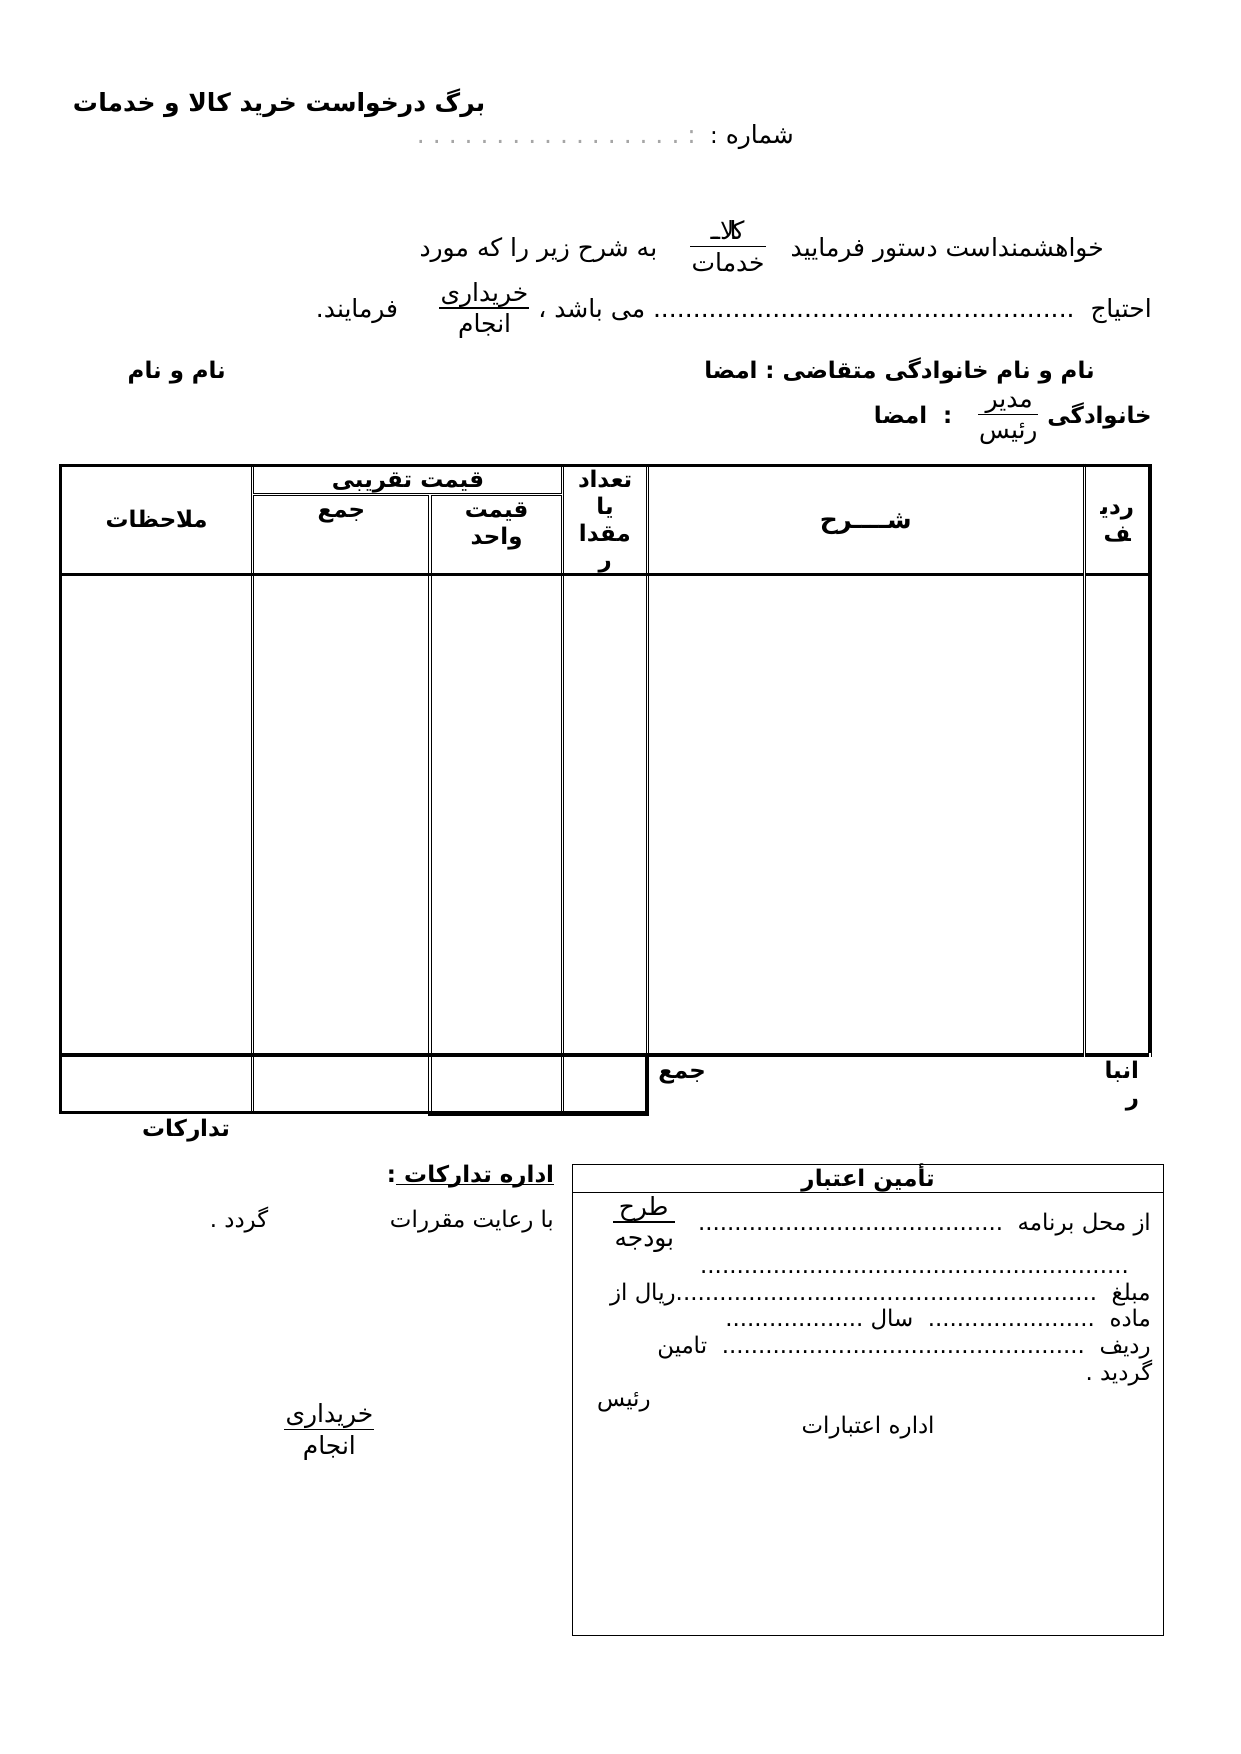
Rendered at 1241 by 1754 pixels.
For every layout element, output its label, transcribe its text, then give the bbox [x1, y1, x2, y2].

table_cell [564, 576, 646, 1053]
table_cell [62, 1057, 251, 1111]
table_cell [564, 1057, 645, 1111]
table_header تأمین اعتبار [573, 1165, 1163, 1192]
table_cell انبار [1085, 1057, 1150, 1111]
table_cell [649, 576, 1083, 1053]
table_header تعداد یا مقدار [564, 467, 646, 573]
text نام و نام خانوادگی متقاضی : امضا نام و نام خانوادگی : امضا [59, 357, 1152, 445]
table_cell [432, 1057, 561, 1111]
table_header ملاحظات [62, 467, 251, 573]
table_cell از محل برنامه .......................................... ........................................................... مبلغ ..........................................................ریال از ماده ....................... سال ................... ردیف .................................................. تامین گردید . رئیس اداره اعتبارات [573, 1193, 1163, 1635]
text با رعایت مقررات گردد . [59, 1206, 1152, 1654]
table_header ردیف [1086, 467, 1148, 573]
table_header شــــرح [649, 467, 1083, 573]
table_cell جمع [254, 496, 428, 573]
table_cell [1086, 576, 1148, 1053]
text خواهشمنداست دستور فرمایید به شرح زیر را که مورد احتیاج ..................................................... می باشد ، فرمایند. [59, 218, 1152, 338]
table_cell [254, 576, 428, 1053]
text برگ درخواست خرید کالا و خدمات شماره : : . . . . . . . . . . . . . . . . . [59, 89, 1152, 149]
table_header قیمت تقریبی [254, 467, 561, 493]
table_cell [432, 576, 561, 1053]
table_cell [254, 1057, 428, 1111]
table_cell جمع [649, 1057, 1084, 1111]
table_cell [62, 576, 251, 1053]
text تدارکات [59, 1115, 1152, 1142]
text اداره تدارکات : [59, 1161, 1152, 1187]
table_cell قیمت واحد [432, 496, 561, 573]
